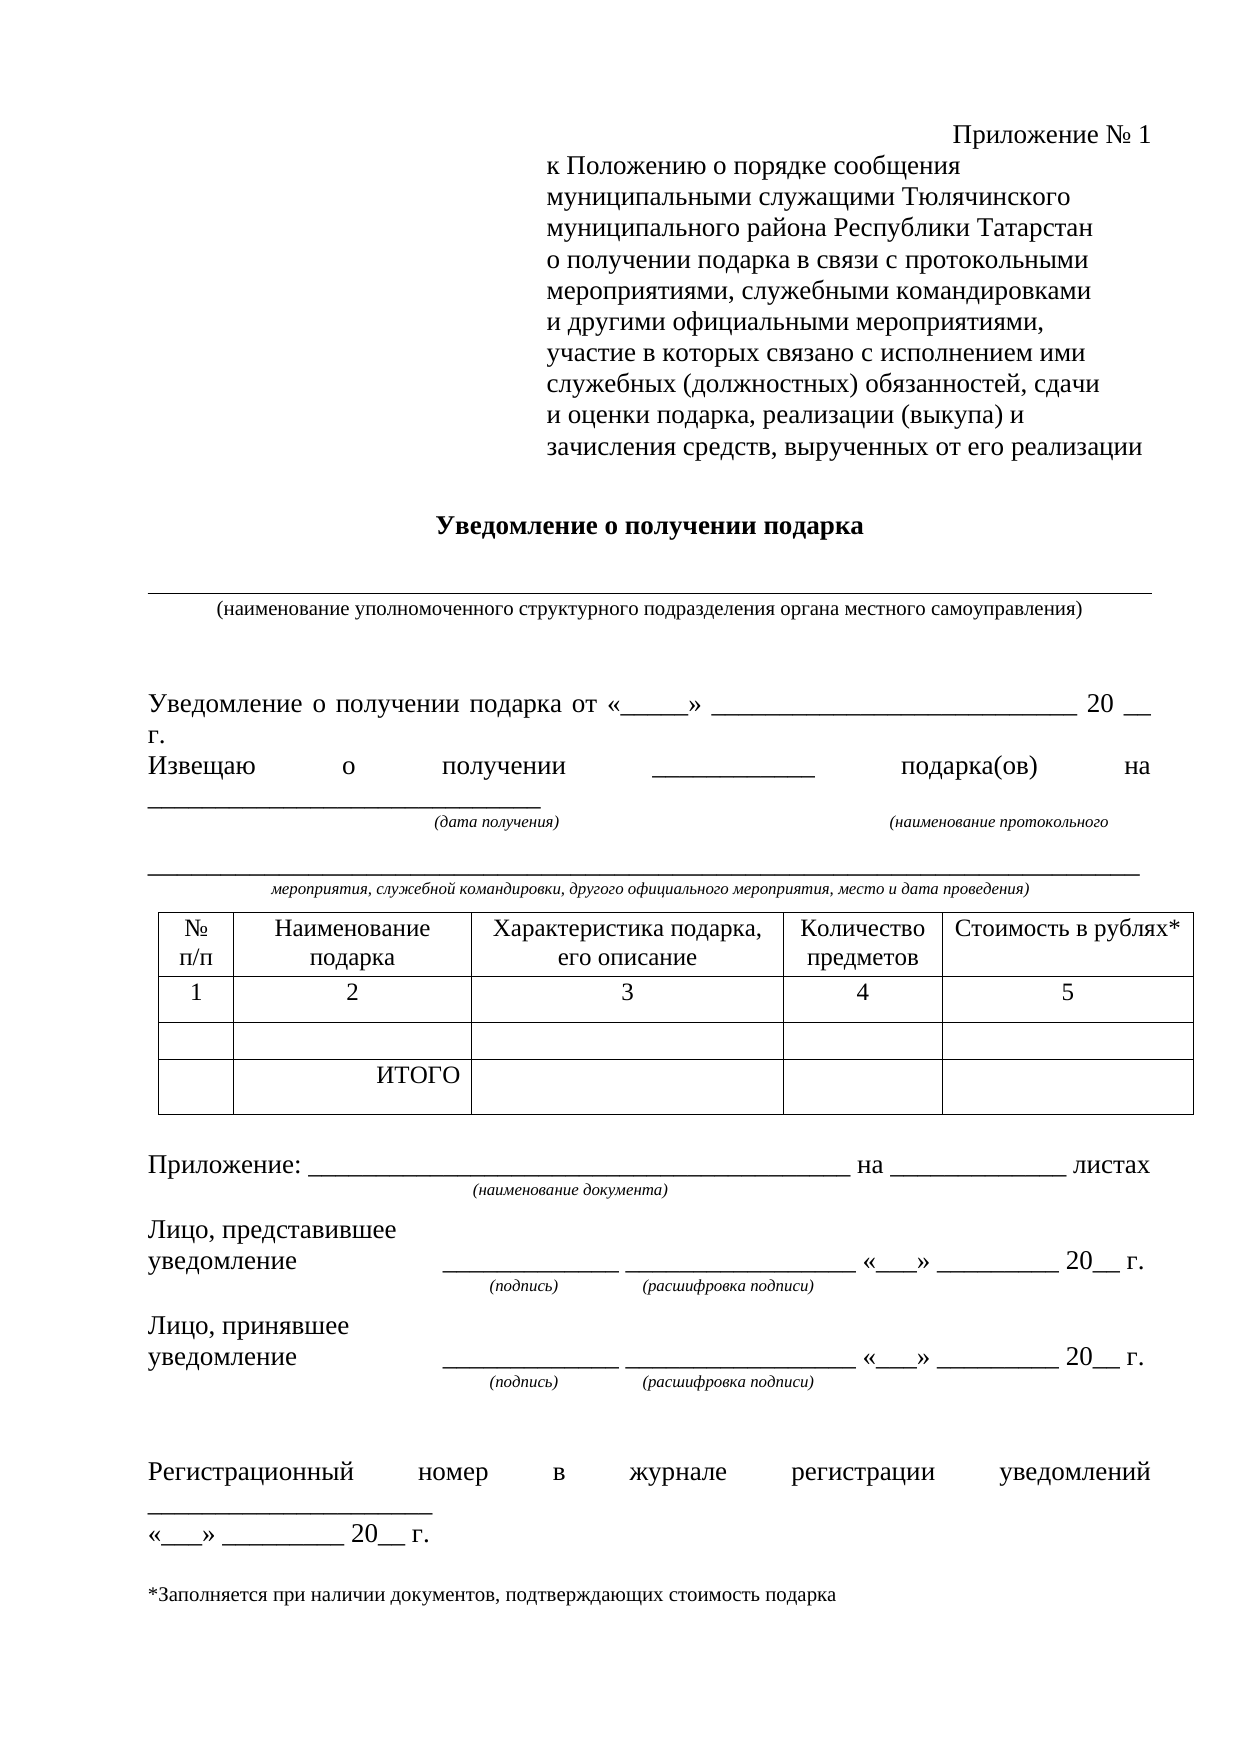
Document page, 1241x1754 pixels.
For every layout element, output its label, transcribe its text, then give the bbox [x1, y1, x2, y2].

table_cell 3 [472, 977, 783, 1022]
text Лицо, представившее [148, 1213, 1152, 1244]
table_header Количество предметов [784, 913, 942, 976]
text Уведомление о получении подарка [148, 509, 1152, 540]
text ____________________________________________________________________ [148, 845, 1152, 879]
table_cell 2 [234, 977, 471, 1022]
text муниципальными служащими Тюлячинского [546, 180, 1152, 212]
table_cell 4 [784, 977, 942, 1022]
table_header Стоимость в рублях* [943, 913, 1193, 976]
text Уведомление о получении подарка от «_____» ___________________________ 20 __ г. [148, 687, 1152, 749]
table_cell [472, 1023, 783, 1059]
text «___» _________ 20__ г. [148, 1517, 1152, 1548]
text Приложение № 1 [148, 118, 1152, 149]
text (подпись) (расшифровка подписи) [443, 1276, 1152, 1309]
table_cell [943, 1060, 1193, 1114]
text (наименование документа) [428, 1180, 1152, 1213]
table_header Характеристика подарка, его описание [472, 913, 783, 976]
text мероприятия, служебной командировки, другого официального мероприятия, место и дата проведения) [148, 879, 1152, 912]
text уведомление _____________ _________________ «___» _________ 20__ г. [148, 1244, 1152, 1276]
table_header Наименование подарка [234, 913, 471, 976]
text Регистрационный номер в журнале регистрации уведомлений _____________________ [148, 1455, 1152, 1517]
table_cell [159, 1023, 233, 1059]
text *Заполняется при наличии документов, подтверждающих стоимость подарка [148, 1582, 1152, 1606]
text и оценки подарка, реализации (выкупа) и [546, 398, 1152, 429]
table_cell [784, 1023, 942, 1059]
table_cell [234, 1023, 471, 1059]
text (дата получения) (наименование протокольного [281, 812, 1152, 845]
table_cell 5 [943, 977, 1193, 1022]
text Приложение: ________________________________________ на _____________ листах [148, 1148, 1152, 1180]
table_cell [159, 1060, 233, 1114]
text участие в которых связано с исполнением ими [546, 336, 1152, 367]
text муниципального района Республики Татарстан [546, 212, 1152, 243]
text Лицо, принявшее [148, 1309, 1152, 1340]
table_cell 1 [159, 977, 233, 1022]
text к Положению о порядке сообщения [546, 149, 1152, 180]
text (подпись) (расшифровка подписи) [443, 1371, 1152, 1405]
table_cell [943, 1023, 1193, 1059]
table_cell [784, 1060, 942, 1114]
table_cell [472, 1060, 783, 1114]
table_cell ИТОГО [234, 1060, 471, 1114]
text (наименование уполномоченного структурного подразделения органа местного самоуправления) [148, 594, 1152, 620]
text Извещаю о получении ____________ подарка(ов) на _____________________________ [148, 749, 1152, 812]
table_header № п/п [159, 913, 233, 976]
text мероприятиями, служебными командировками [546, 274, 1152, 305]
text служебных (должностных) обязанностей, сдачи [546, 367, 1152, 398]
text зачисления средств, вырученных от его реализации [546, 429, 1152, 461]
text о получении подарка в связи с протокольными [546, 243, 1152, 274]
text уведомление _____________ _________________ «___» _________ 20__ г. [148, 1340, 1152, 1371]
text и другими официальными мероприятиями, [546, 305, 1152, 336]
